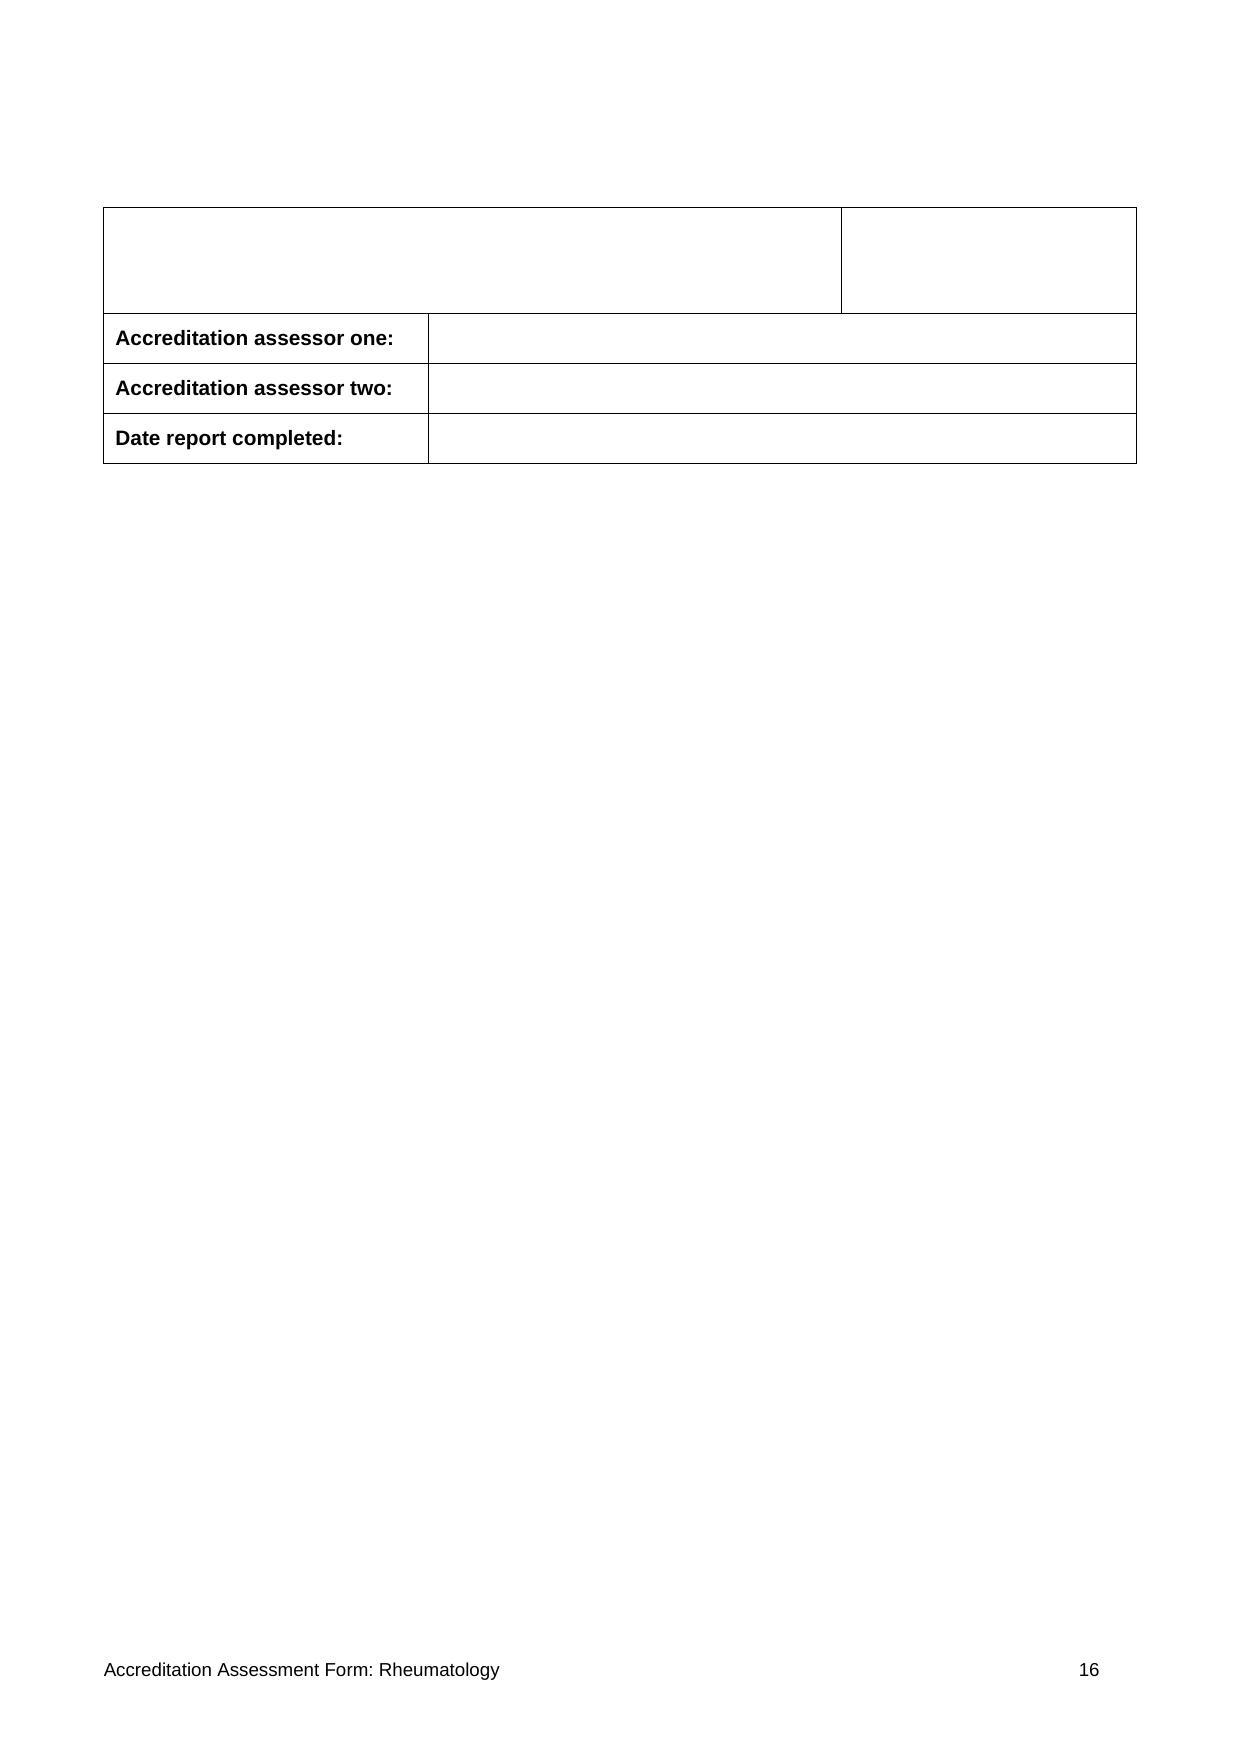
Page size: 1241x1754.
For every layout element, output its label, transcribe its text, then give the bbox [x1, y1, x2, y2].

table_cell [429, 414, 1136, 463]
table_cell [104, 208, 841, 313]
table_cell Date report completed: [104, 414, 428, 463]
table_cell Accreditation assessor two: [104, 364, 428, 413]
table_cell [842, 208, 1136, 313]
table_cell [429, 364, 1136, 413]
table_cell Accreditation assessor one: [104, 314, 428, 363]
table_cell [429, 314, 1136, 363]
